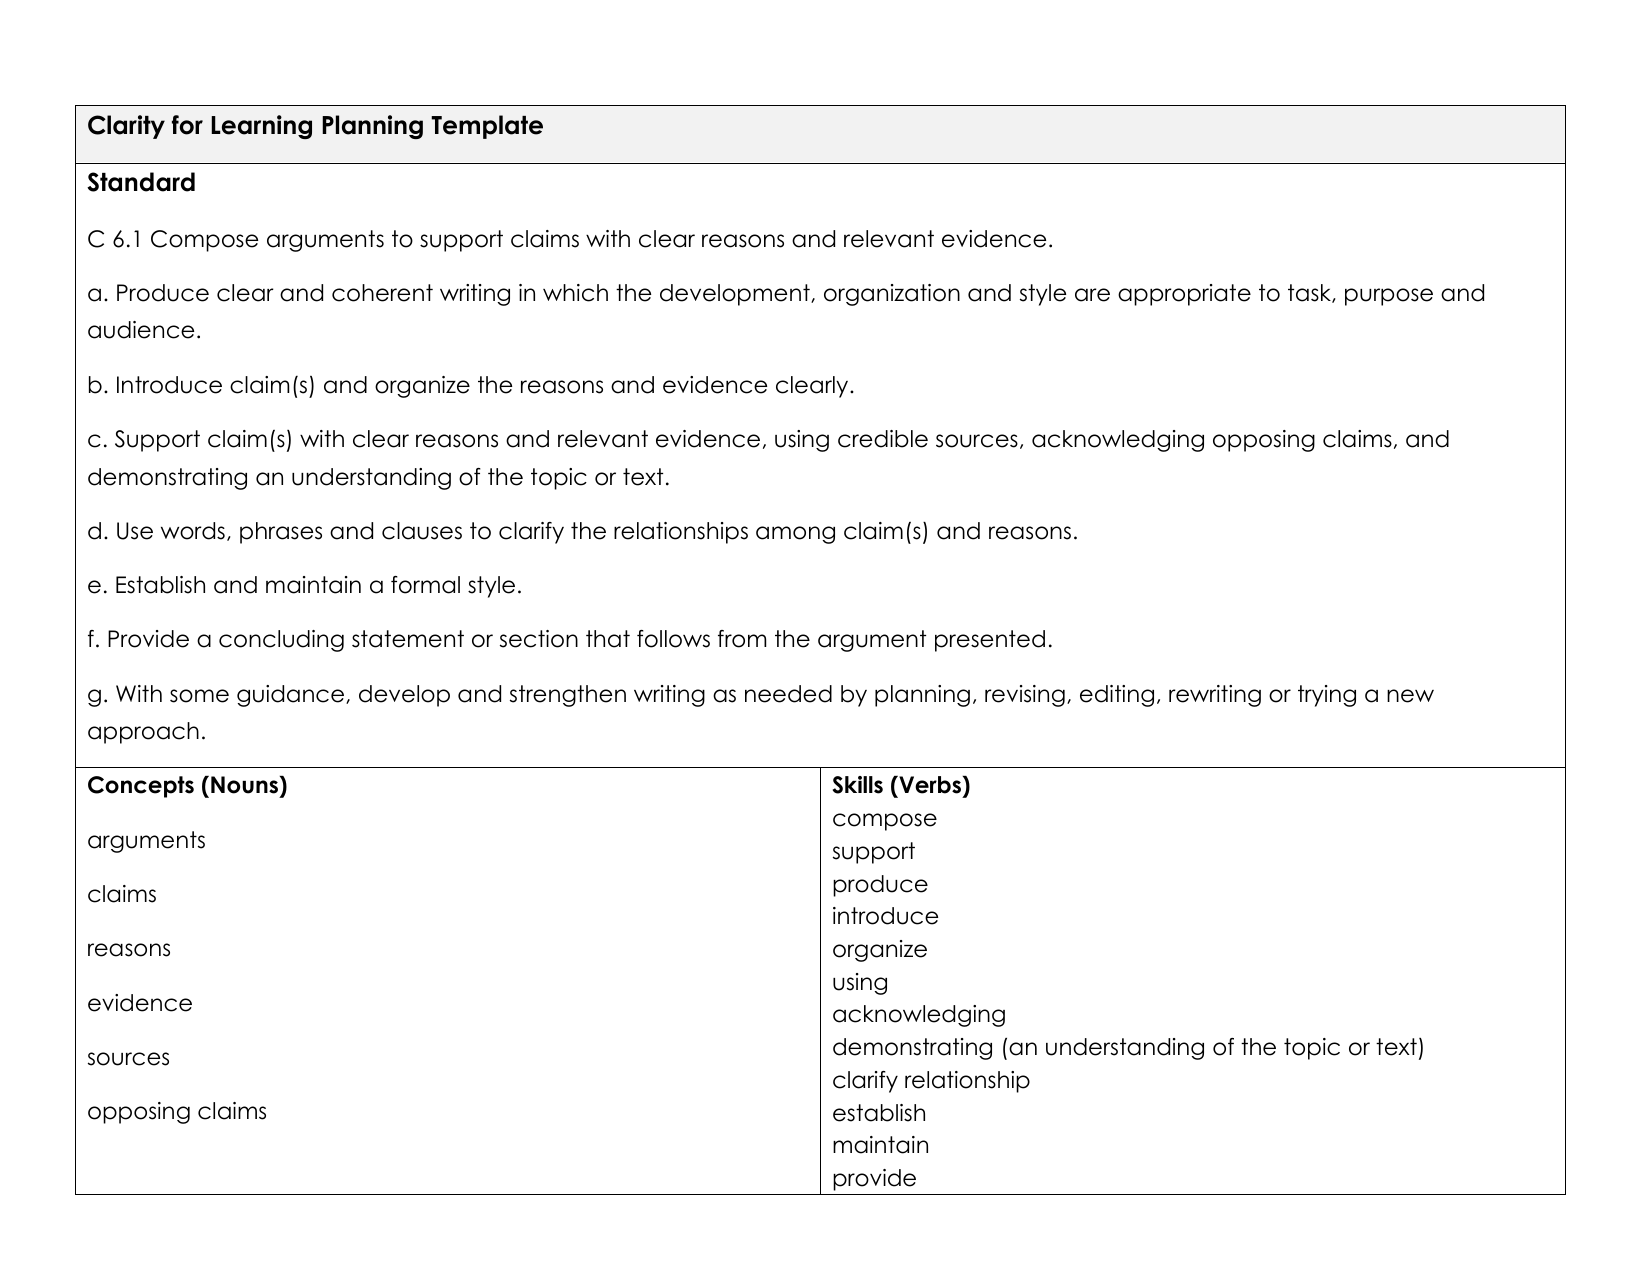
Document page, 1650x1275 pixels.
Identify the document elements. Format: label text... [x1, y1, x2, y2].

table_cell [821, 768, 1565, 1193]
table_cell Standard C 6.1 Compose arguments to support claims with clear reasons and relevant evidence. a. Produce clear and coherent writing in which the development, organization and style are appropriate to task, purpose and audience. b. Introduce claim(s) and organize the reasons and evidence clearly. c. Support claim(s) with clear reasons and relevant evidence, using credible sources, acknowledging opposing claims, and demonstrating an understanding of the topic or text. d. Use words, phrases and clauses to clarify the relationships among claim(s) and reasons. e. Establish and maintain a formal style. f. Provide a concluding statement or section that follows from the argument presented. g. With some guidance, develop and strengthen writing as needed by planning, revising, editing, rewriting or trying a new approach. [76, 164, 1565, 767]
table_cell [76, 768, 820, 1193]
table_header Clarity for Learning Planning Template [76, 106, 1565, 162]
